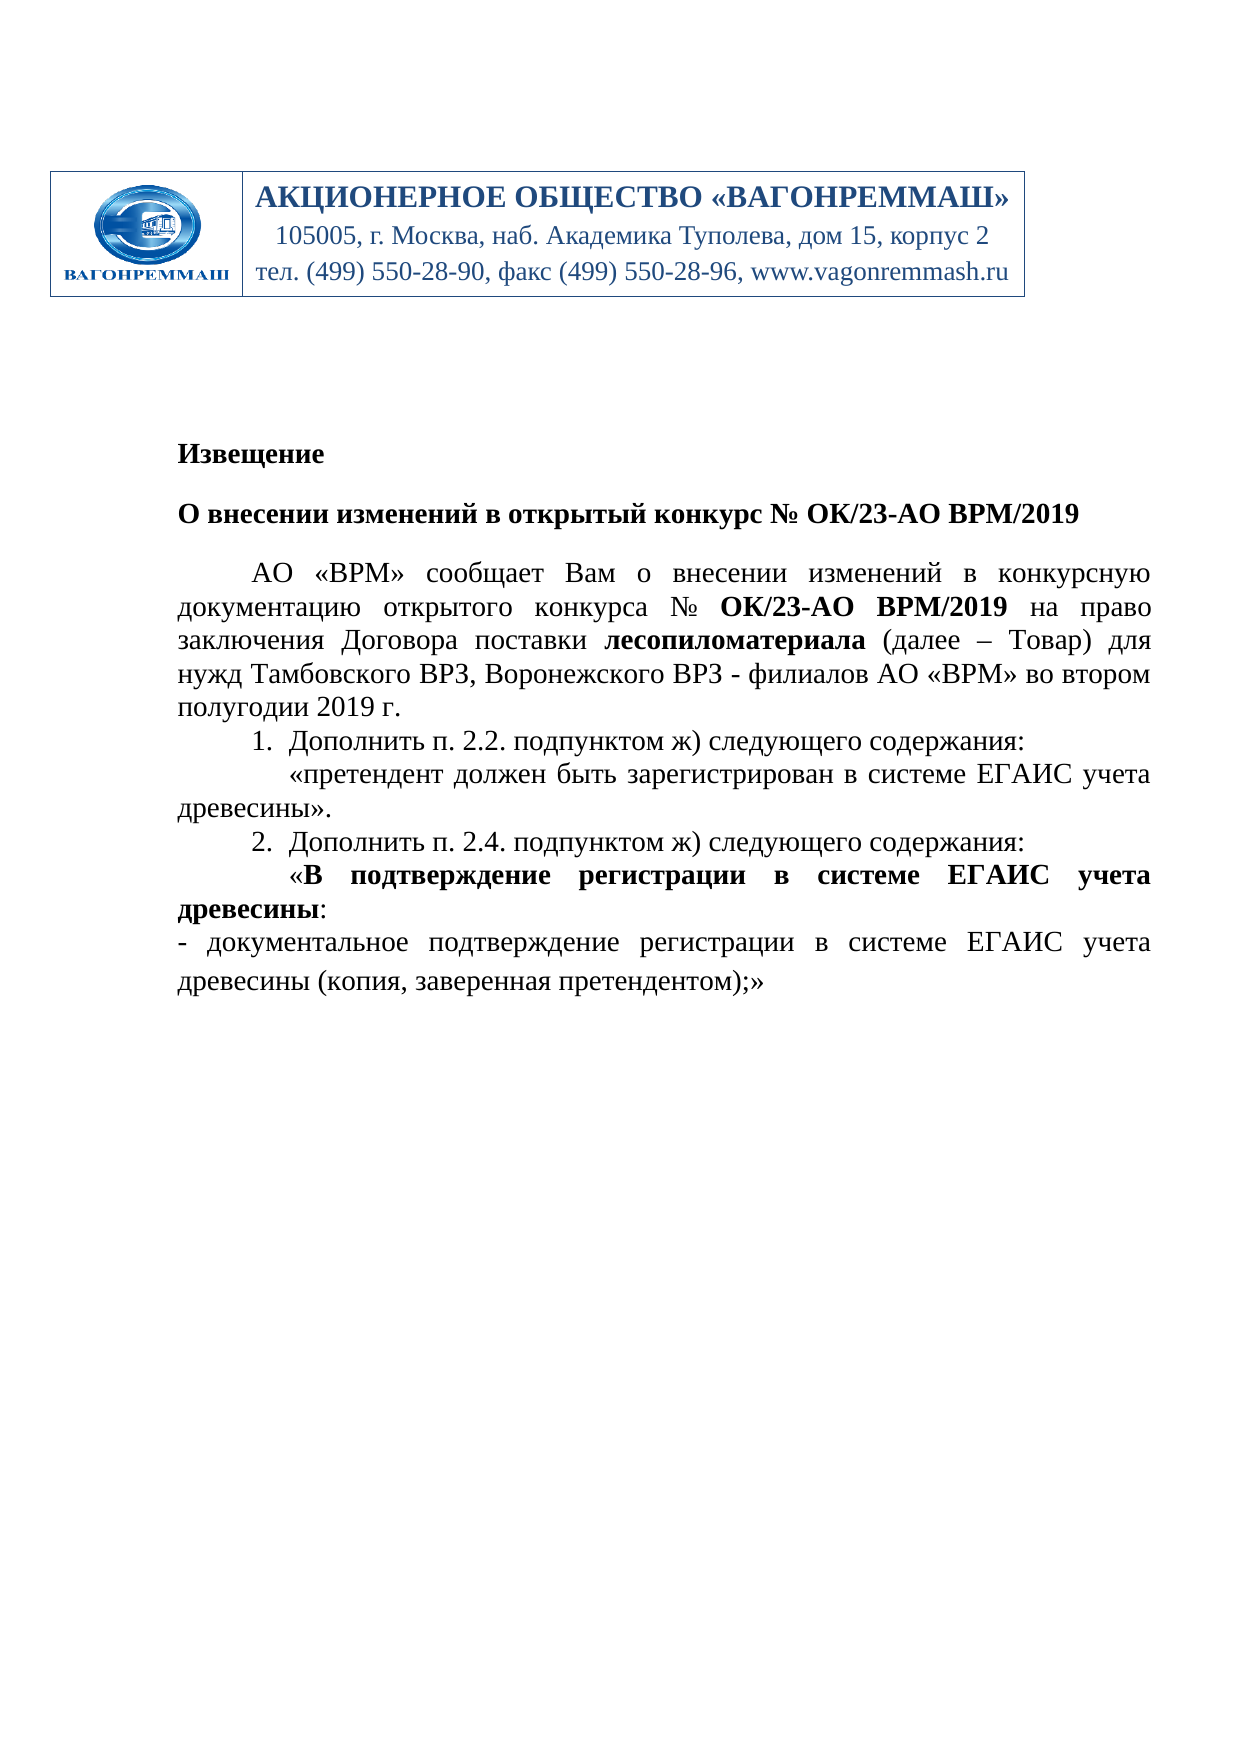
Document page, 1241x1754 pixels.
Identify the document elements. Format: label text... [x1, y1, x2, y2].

text «В подтверждение регистрации в системе ЕГАИС учета древесины: [177, 857, 1152, 924]
table_header АКЦИОНЕРНОЕ ОБЩЕСТВО «ВАГОНРЕММАШ» . Москва, наб. Академика Туполева, дом 15, корпус 2 тел. (499) 550-28-90, факс (499) 550-28-96, www.vagonremmash.ru [243, 172, 1024, 296]
list Дополнить п. 2.2. подпунктом ж) следующего содержания: [251, 723, 1152, 757]
text Извещение [177, 437, 1152, 470]
text - документальное подтверждение регистрации в системе ЕГАИС учета древесины (копия, заверенная претендентом);» [177, 924, 1152, 996]
table_header [51, 172, 242, 296]
text О внесении изменений в открытый конкурс № ОК/23-АО ВРМ/2019 [177, 496, 1152, 529]
text АО «ВРМ» сообщает Вам о внесении изменений в конкурсную документацию открытого конкурса № ОК/23-АО ВРМ/2019 на право заключения Договора поставки лесопиломатериала (далее – Товар) для нужд Тамбовского ВРЗ, Воронежского ВРЗ - филиалов АО «ВРМ» во втором полугодии 2019 г. [177, 555, 1152, 723]
text «претендент должен быть зарегистрирован в системе ЕГАИС учета древесины». [177, 757, 1152, 824]
list Дополнить п. 2.4. подпунктом ж) следующего содержания: [251, 824, 1152, 857]
picture [63, 185, 229, 284]
